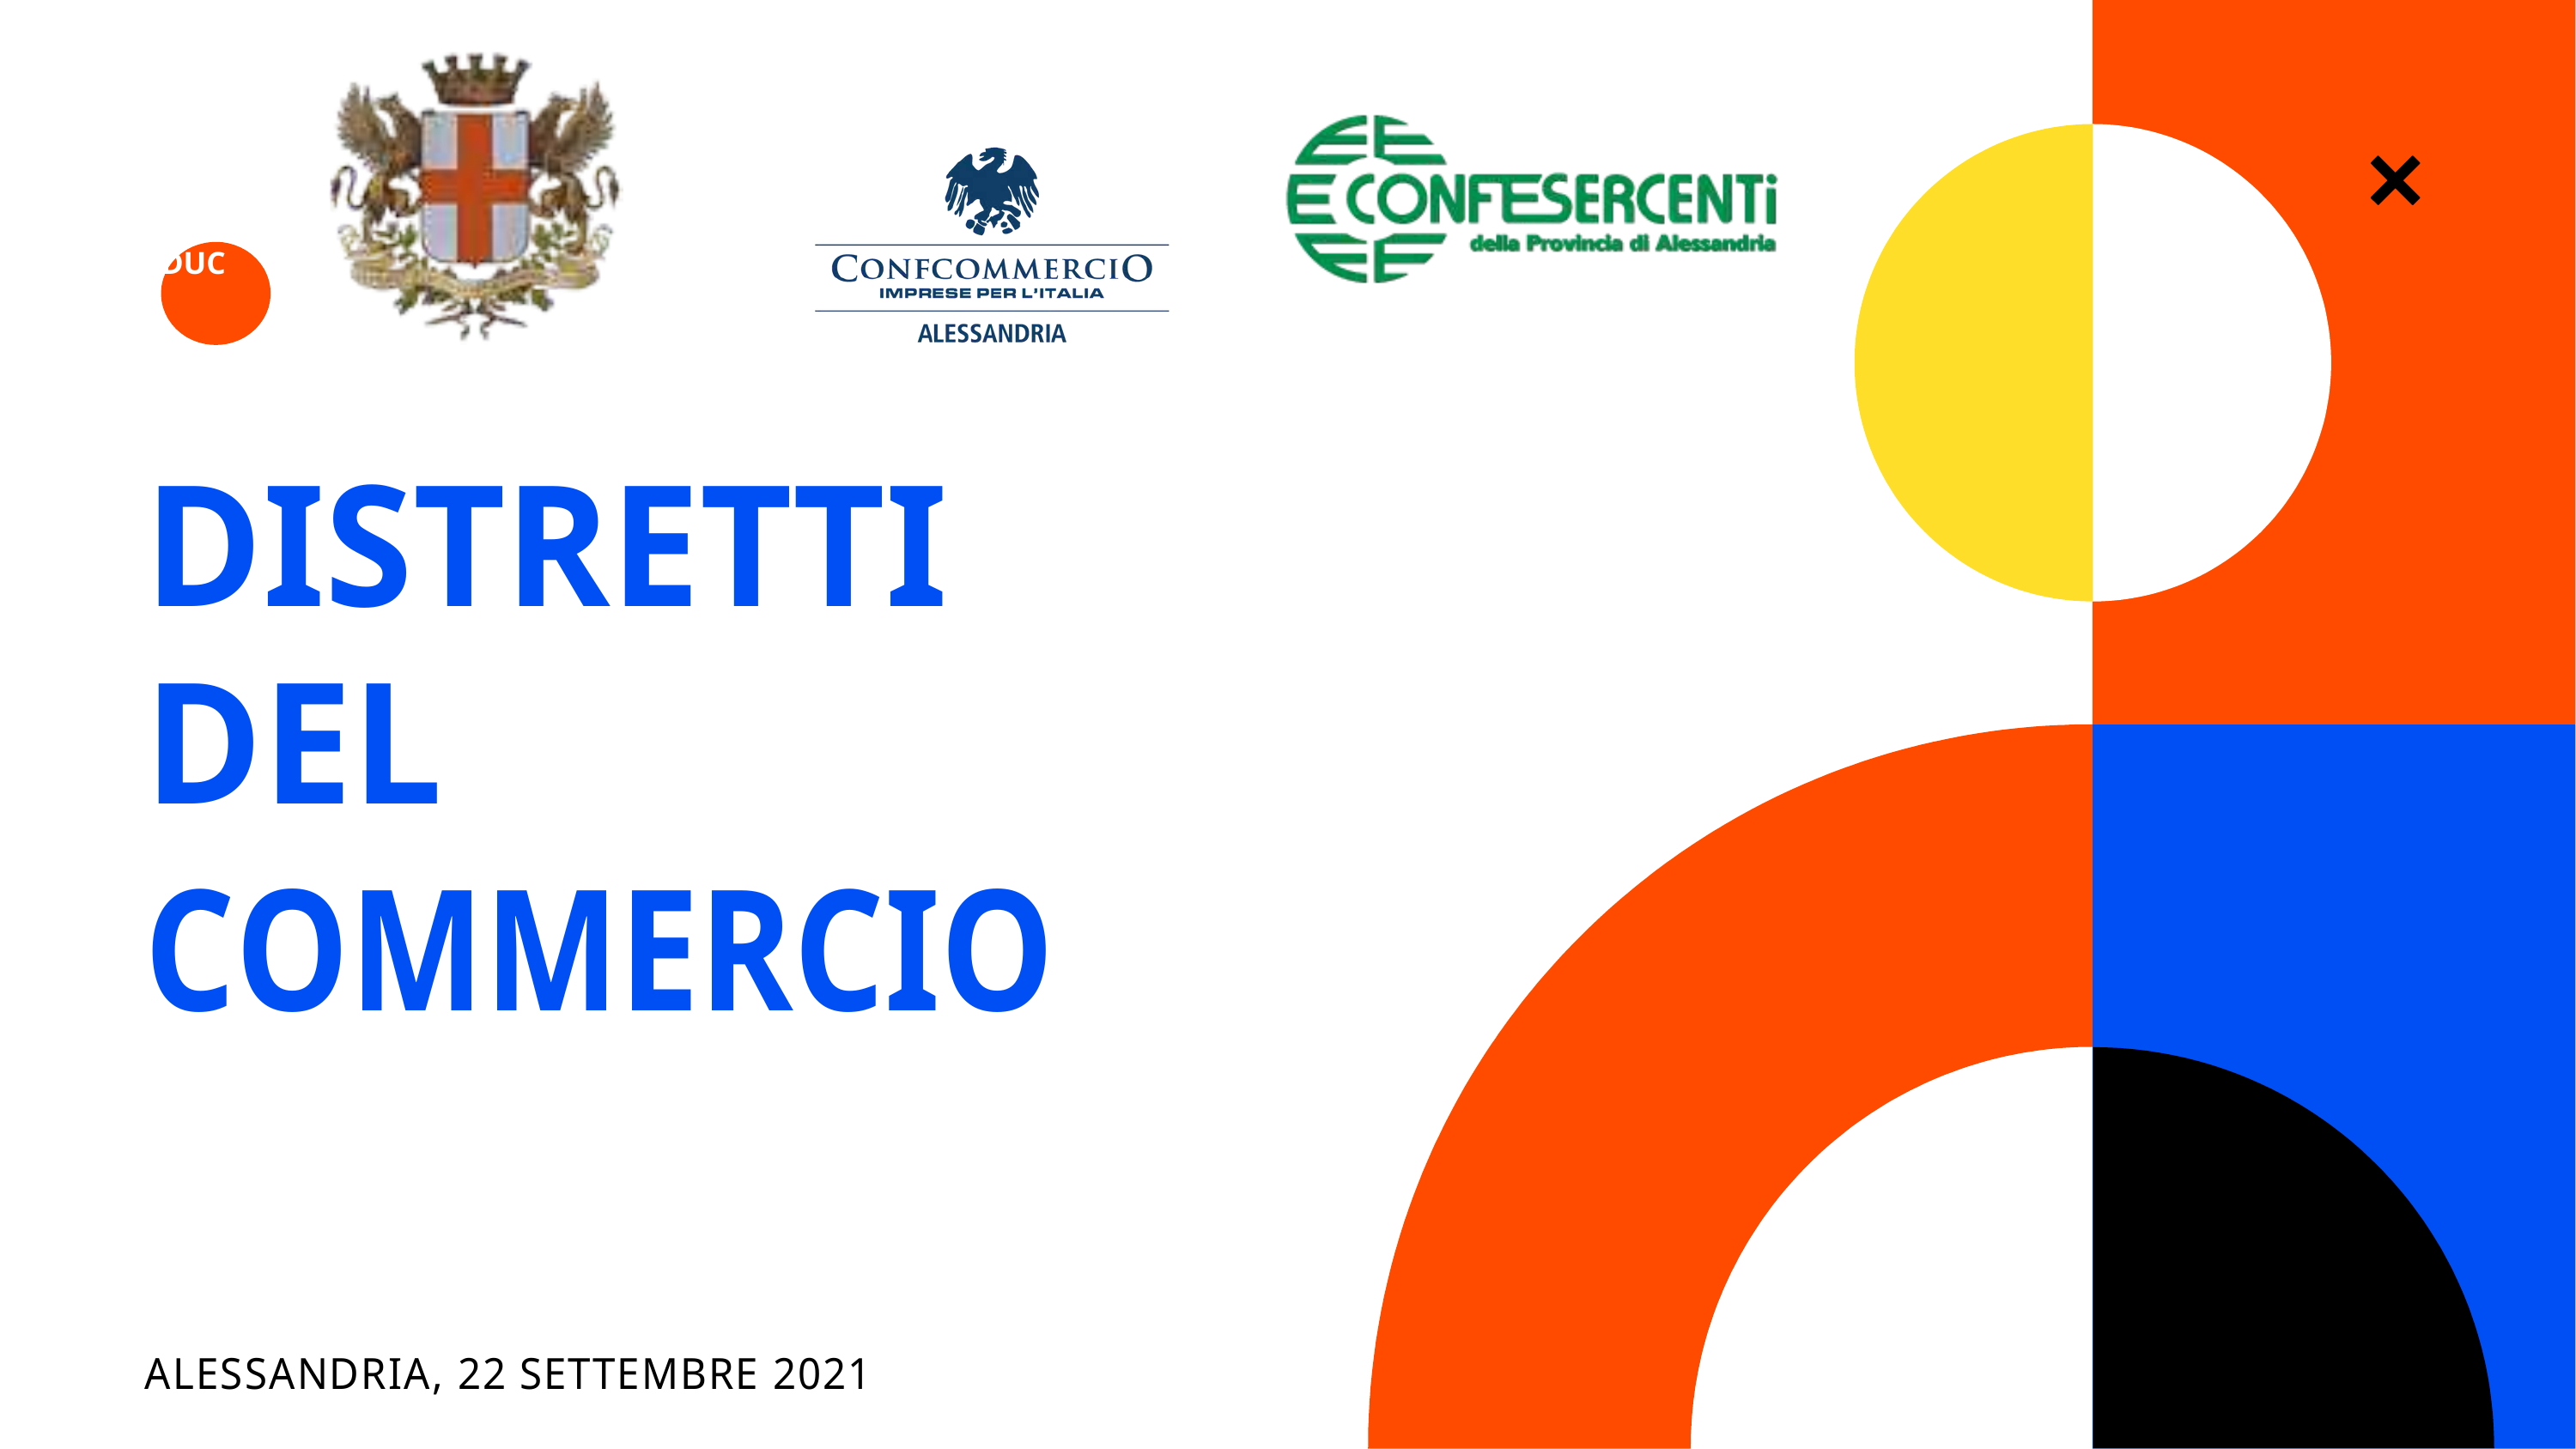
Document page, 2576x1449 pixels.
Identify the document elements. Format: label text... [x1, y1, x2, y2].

text ALESSANDRIA, 22 SETTEMBRE 2021 [145, 1343, 2551, 1402]
picture [329, 51, 623, 345]
picture [1212, 105, 1850, 294]
text DISTRETTI DEL COMMERCIO [145, 441, 1230, 1059]
picture [813, 143, 1170, 345]
